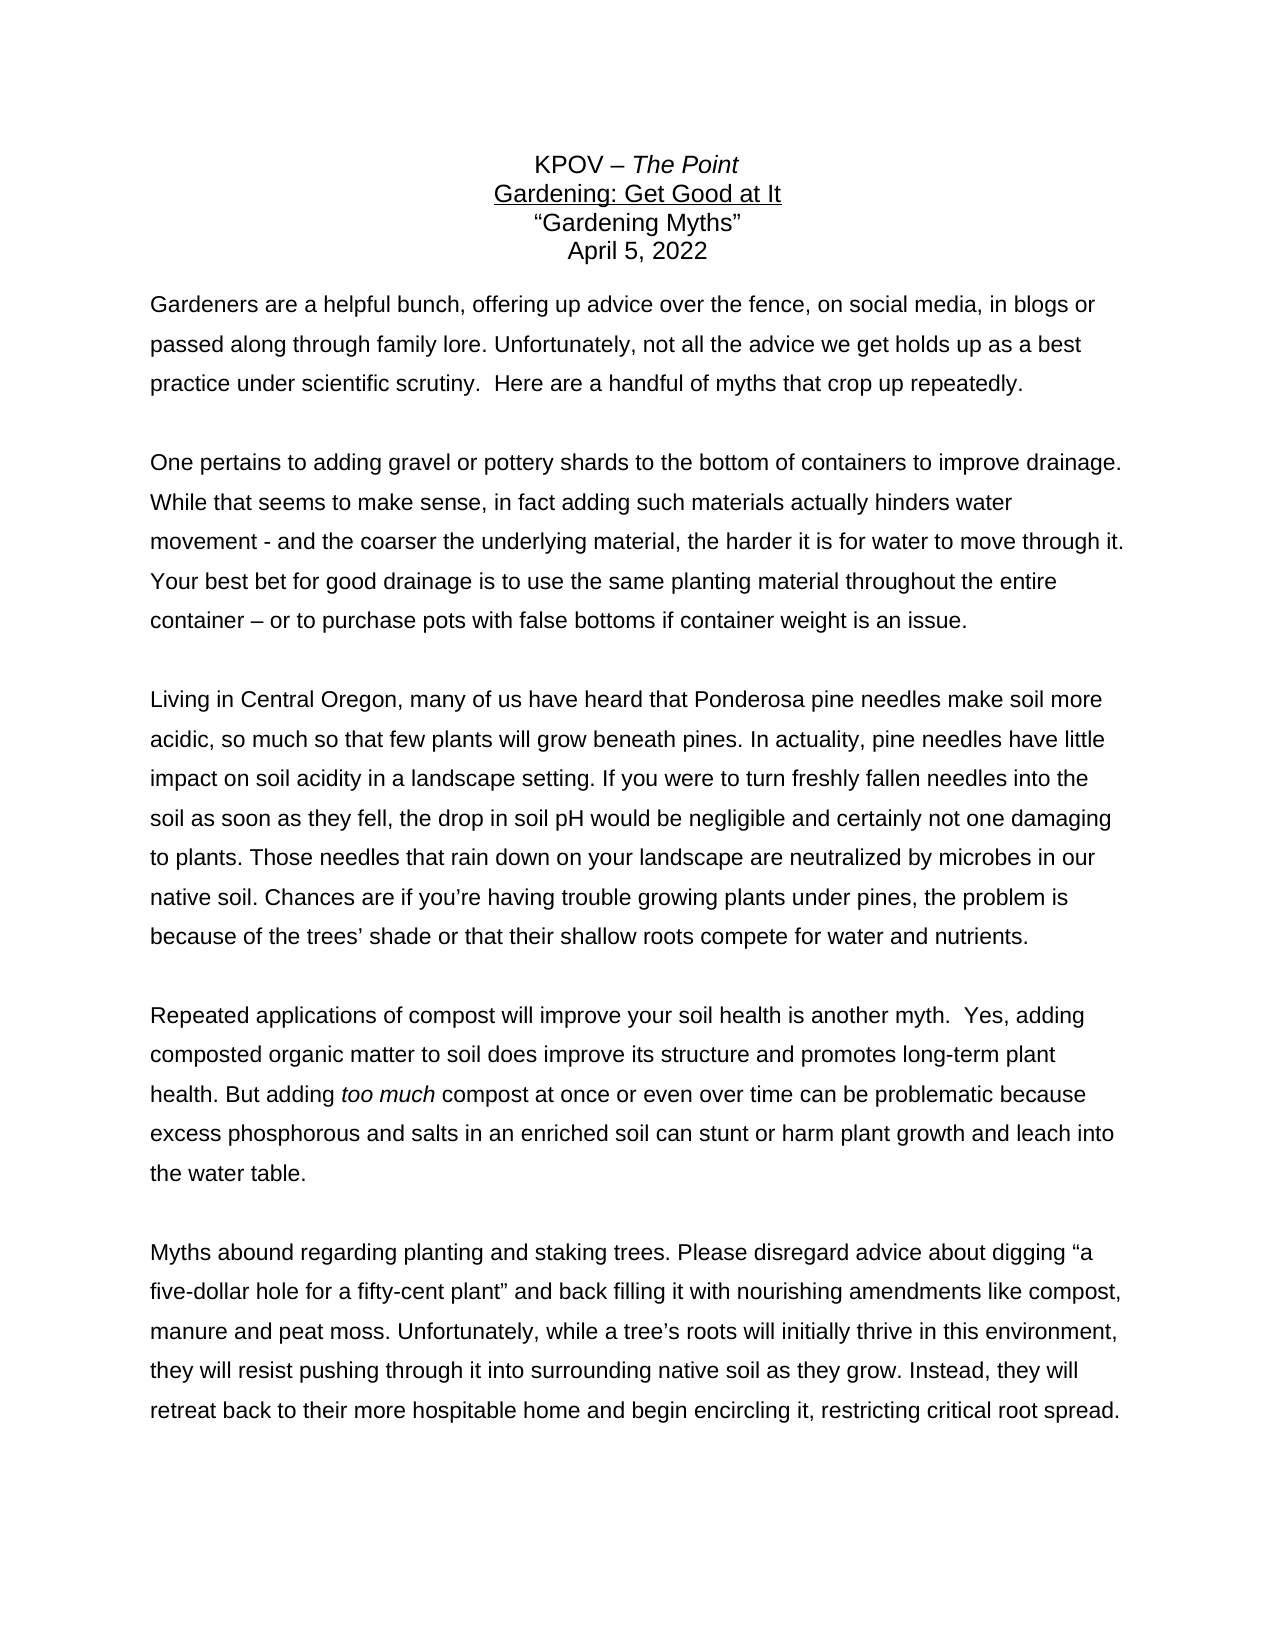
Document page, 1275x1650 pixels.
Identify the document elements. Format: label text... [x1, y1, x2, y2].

text Living in Central Oregon, many of us have heard that Ponderosa pine needles make soil more acidic, so much so that few plants will grow beneath pines. In actuality, pine needles have little impact on soil acidity in a landscape setting. If you were to turn freshly fallen needles into the soil as soon as they fell, the drop in soil pH would be negligible and certainly not one damaging to plants. Those needles that rain down on your landscape are neutralized by microbes in our native soil. Chances are if you’re having trouble growing plants under pines, the problem is because of the trees’ shade or that their shallow roots compete for water and nutrients. [150, 686, 1125, 949]
text April 5, 2022 [150, 236, 1125, 265]
text One pertains to adding gravel or pottery shards to the bottom of containers to improve drainage. While that seems to make sense, in fact adding such materials actually hinders water movement - and the coarser the underlying material, the harder it is for water to move through it. Your best bet for good drainage is to use the same planting material throughout the entire container – or to purchase pots with false bottoms if container weight is an issue. [150, 449, 1125, 633]
text Gardening: Get Good at It [150, 179, 1125, 207]
text “Gardening Myths” [150, 207, 1125, 236]
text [150, 1239, 1125, 1423]
text Gardeners are a helpful bunch, offering up advice over the fence, on social media, in blogs or passed along through family lore. Unfortunately, not all the advice we get holds up as a best practice under scientific scrutiny. Here are a handful of myths that crop up repeatedly. [150, 291, 1125, 397]
text KPOV – The Point [150, 150, 1125, 179]
text Repeated applications of compost will improve your soil health is another myth. Yes, adding composted organic matter to soil does improve its structure and promotes long-term plant health. But adding too much compost at once or even over time can be problematic because excess phosphorous and salts in an enriched soil can stunt or harm plant growth and leach into the water table. [150, 1002, 1125, 1186]
